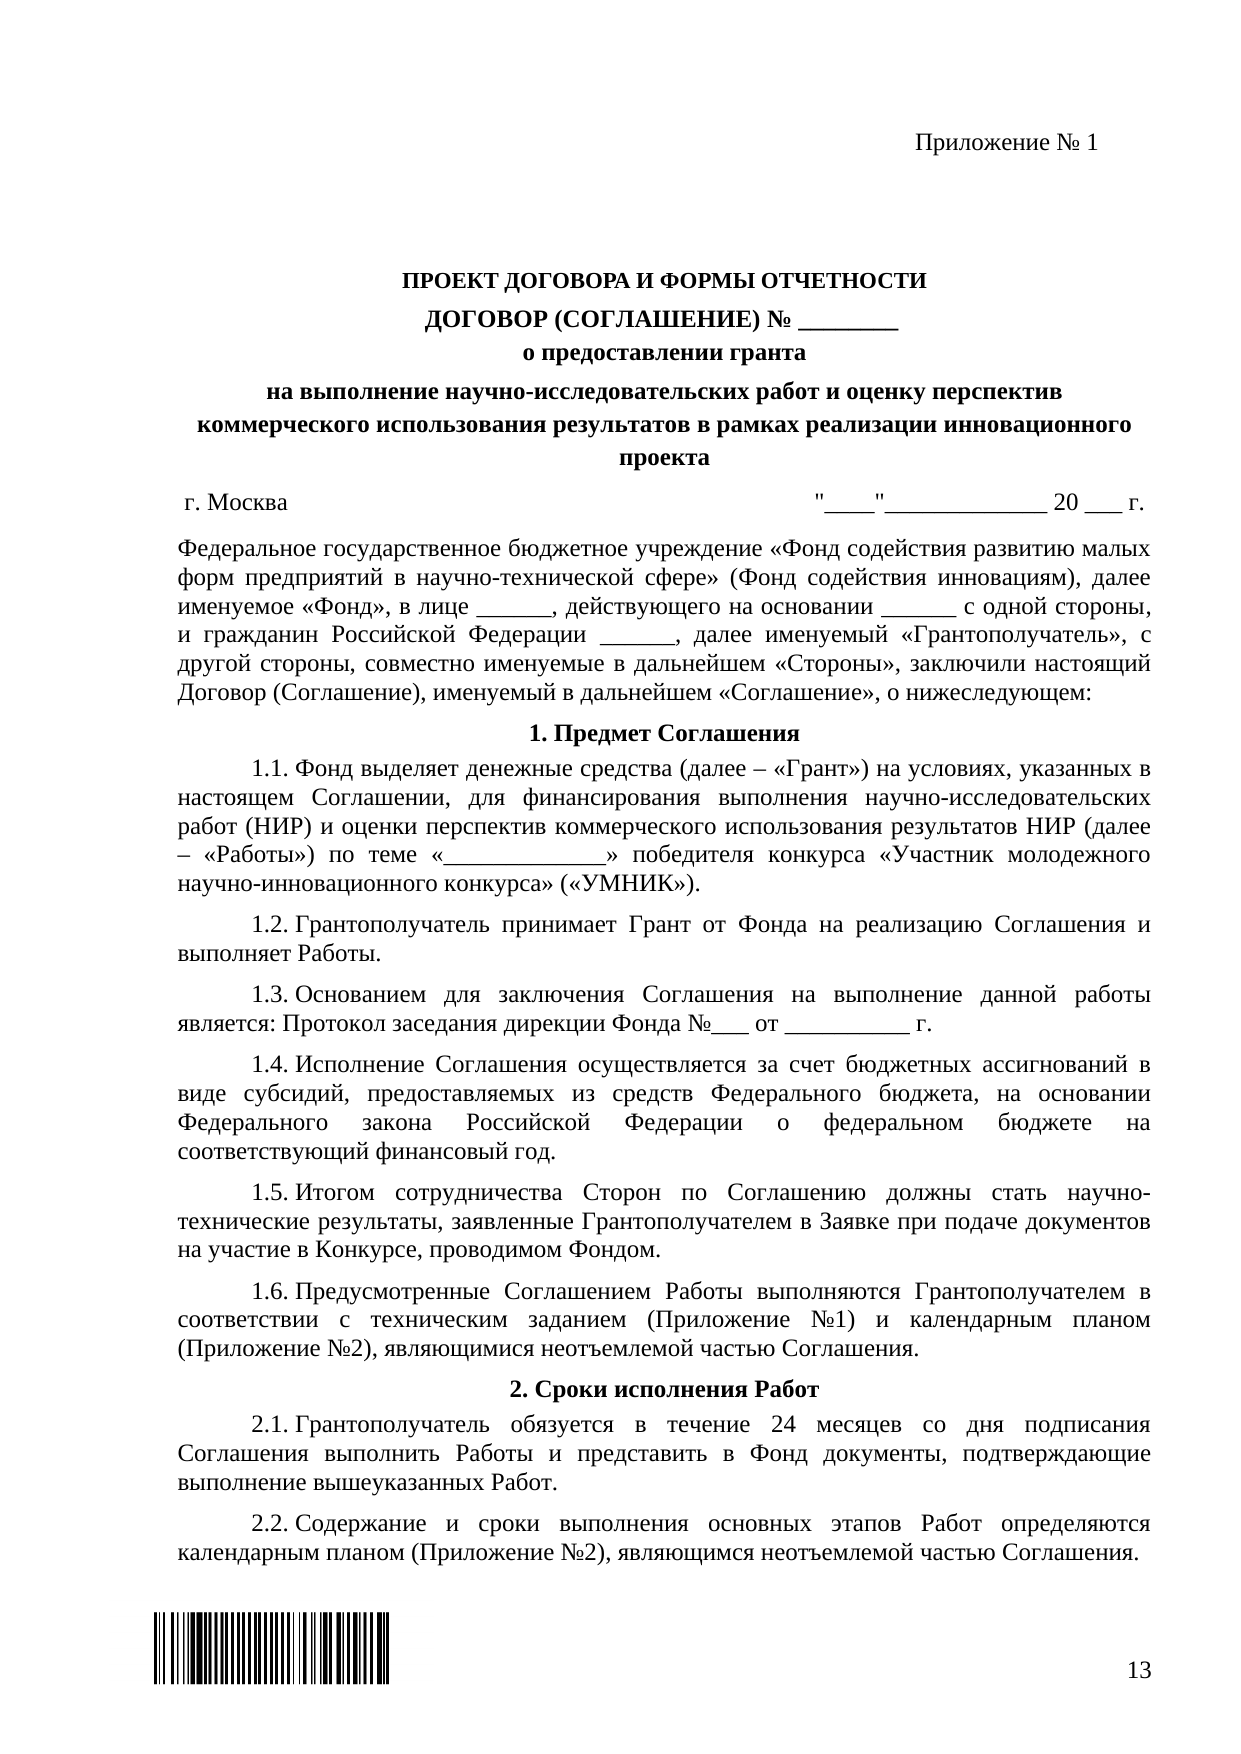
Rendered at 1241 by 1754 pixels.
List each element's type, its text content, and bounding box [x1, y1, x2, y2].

text 1.3. Основанием для заключения Соглашения на выполнение данной работы является: Протокол заседания дирекции Фонда №___ от __________ г. [177, 979, 1152, 1037]
subtitle ПРОЕКТ ДОГОВОРА И ФОРМЫ ОТЧЕТНОСТИ [177, 267, 1152, 294]
table_header "____"_____________ 20 ___ г. [665, 483, 1148, 532]
text 1.4. Исполнение Соглашения осуществляется за счет бюджетных ассигнований в виде субсидий, предоставляемых из средств Федерального бюджета, на основании Федерального закона Российской Федерации о федеральном бюджете на соответствующий финансовый год. [177, 1049, 1152, 1164]
table_header г. Москва [181, 483, 664, 532]
text 1.5. Итогом сотрудничества Сторон по Соглашению должны стать научно-технические результаты, заявленные Грантополучателем в Заявке при подаче документов на участие в Конкурсе, проводимом Фондом. [177, 1177, 1152, 1263]
text 2. Сроки исполнения Работ [177, 1374, 1152, 1403]
text Приложение № 1 [915, 127, 1152, 156]
picture [108, 1600, 434, 1696]
text на выполнение научно-исследовательских работ и оценку перспектив коммерческого использования результатов в рамках реализации инновационного проекта [177, 376, 1152, 471]
text 1. Предмет Соглашения [177, 718, 1152, 747]
text Договор (Соглашение) № ________ о предоставлении гранта [177, 304, 1152, 366]
text 1.6. Предусмотренные Соглашением Работы выполняются Грантополучателем в соответствии с техническим заданием (Приложение №1) и календарным планом (Приложение №2), являющимися неотъемлемой частью Соглашения. [177, 1276, 1152, 1362]
text Федеральное государственное бюджетное учреждение «Фонд содействия развитию малых форм предприятий в научно-технической сфере» (Фонд содействия инновациям), далее именуемое «Фонд», в лице ______, действующего на основании ______ с одной стороны, и гражданин Российской Федерации ______, далее именуемый «Грантополучатель», с другой стороны, совместно именуемые в дальнейшем «Стороны», заключили настоящий Договор (Соглашение), именуемый в дальнейшем «Соглашение», о нижеследующем: [177, 533, 1152, 706]
text 2.1. Грантополучатель обязуется в течение 24 месяцев со дня подписания Соглашения выполнить Работы и представить в Фонд документы, подтверждающие выполнение вышеуказанных Работ. [177, 1409, 1152, 1496]
text 1.1. Фонд выделяет денежные средства (далее – «Грант») на условиях, указанных в настоящем Соглашении, для финансирования выполнения научно-исследовательских работ (НИР) и оценки перспектив коммерческого использования результатов НИР (далее – «Работы») по теме «_____________» победителя конкурса «Участник молодежного научно-инновационного конкурса» («УМНИК»). [177, 753, 1152, 897]
text 2.2. Содержание и сроки выполнения основных этапов Работ определяются календарным планом (Приложение №2), являющимся неотъемлемой частью Соглашения. [177, 1508, 1152, 1566]
text 1.2. Грантополучатель принимает Грант от Фонда на реализацию Соглашения и выполняет Работы. [177, 909, 1152, 967]
